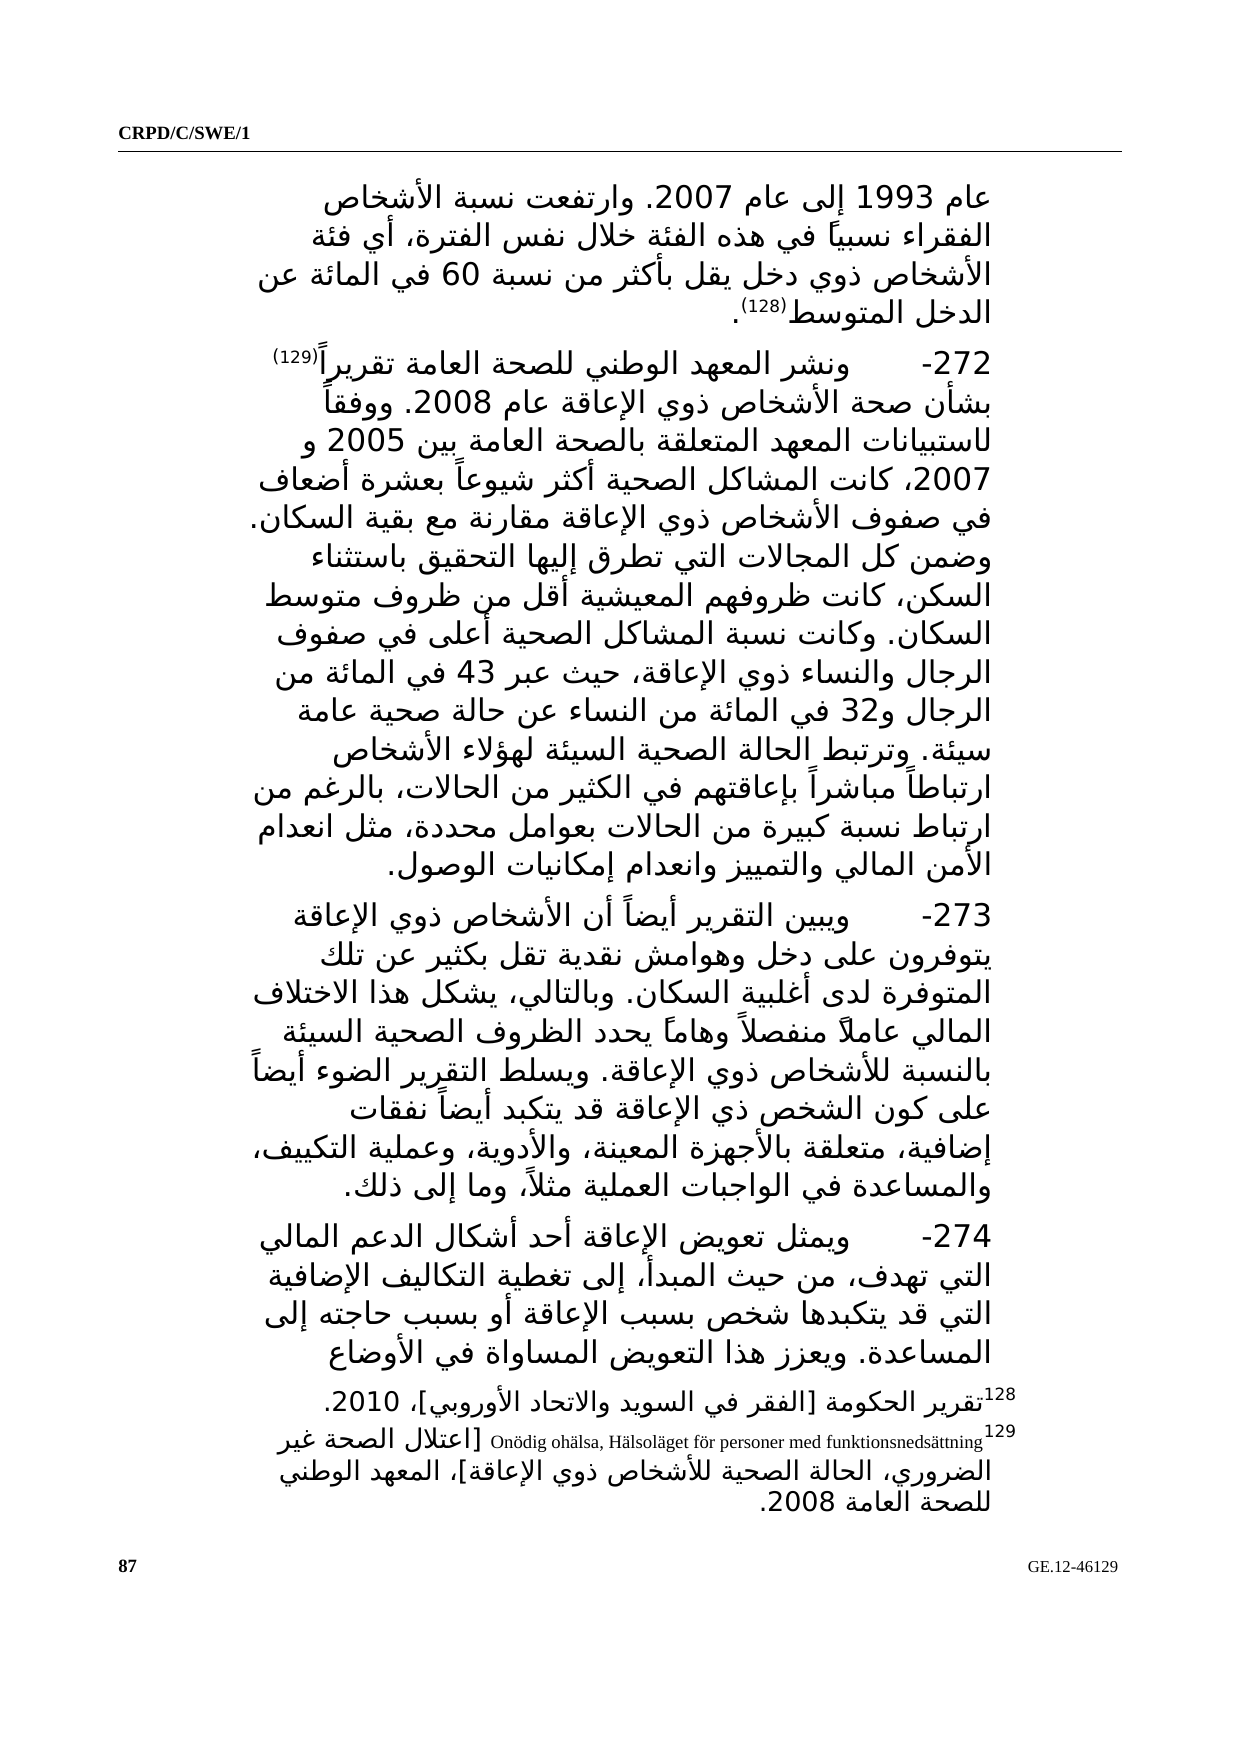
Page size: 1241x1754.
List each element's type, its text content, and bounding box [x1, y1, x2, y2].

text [248, 177, 992, 331]
text 273- ويبين التقرير أيضاً أن الأشخاص ذوي الإعاقة يتوفرون على دخل وهوامش نقدية تقل بكثير عن تلك المتوفرة لدى أغلبية السكان. وبالتالي، يشكل هذا الاختلاف المالي عاملاً منفصلاً وهاماً يحدد الظروف الصحية السيئة بالنسبة للأشخاص ذوي الإعاقة. ويسلط التقرير الضوء أيضاً على كون الشخص ذي الإعاقة قد يتكبد أيضاً نفقات إضافية، متعلقة بالأجهزة المعينة، والأدوية، وعملية التكييف، والمساعدة في الواجبات العملية مثلاً، وما إلى ذلك. [248, 896, 992, 1204]
text 272- ونشر المعهد الوطني للصحة العامة تقريراً() بشأن صحة الأشخاص ذوي الإعاقة عام 2008. ووفقاً لاستبيانات المعهد المتعلقة بالصحة العامة بين 2005 و2007، كانت المشاكل الصحية أكثر شيوعاً بعشرة أضعاف في صفوف الأشخاص ذوي الإعاقة مقارنة مع بقية السكان. وضمن كل المجالات التي تطرق إليها التحقيق باستثناء السكن، كانت ظروفهم المعيشية أقل من ظروف متوسط السكان. وكانت نسبة المشاكل الصحية أعلى في صفوف الرجال والنساء ذوي الإعاقة، حيث عبر 43 في المائة من الرجال و32 في المائة من النساء عن حالة صحية عامة سيئة. وترتبط الحالة الصحية السيئة لهؤلاء الأشخاص ارتباطاً مباشراً بإعاقتهم في الكثير من الحالات، بالرغم من ارتباط نسبة كبيرة من الحالات بعوامل محددة، مثل انعدام الأمن المالي والتمييز وانعدام إمكانيات الوصول. [248, 344, 992, 883]
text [248, 1217, 992, 1371]
